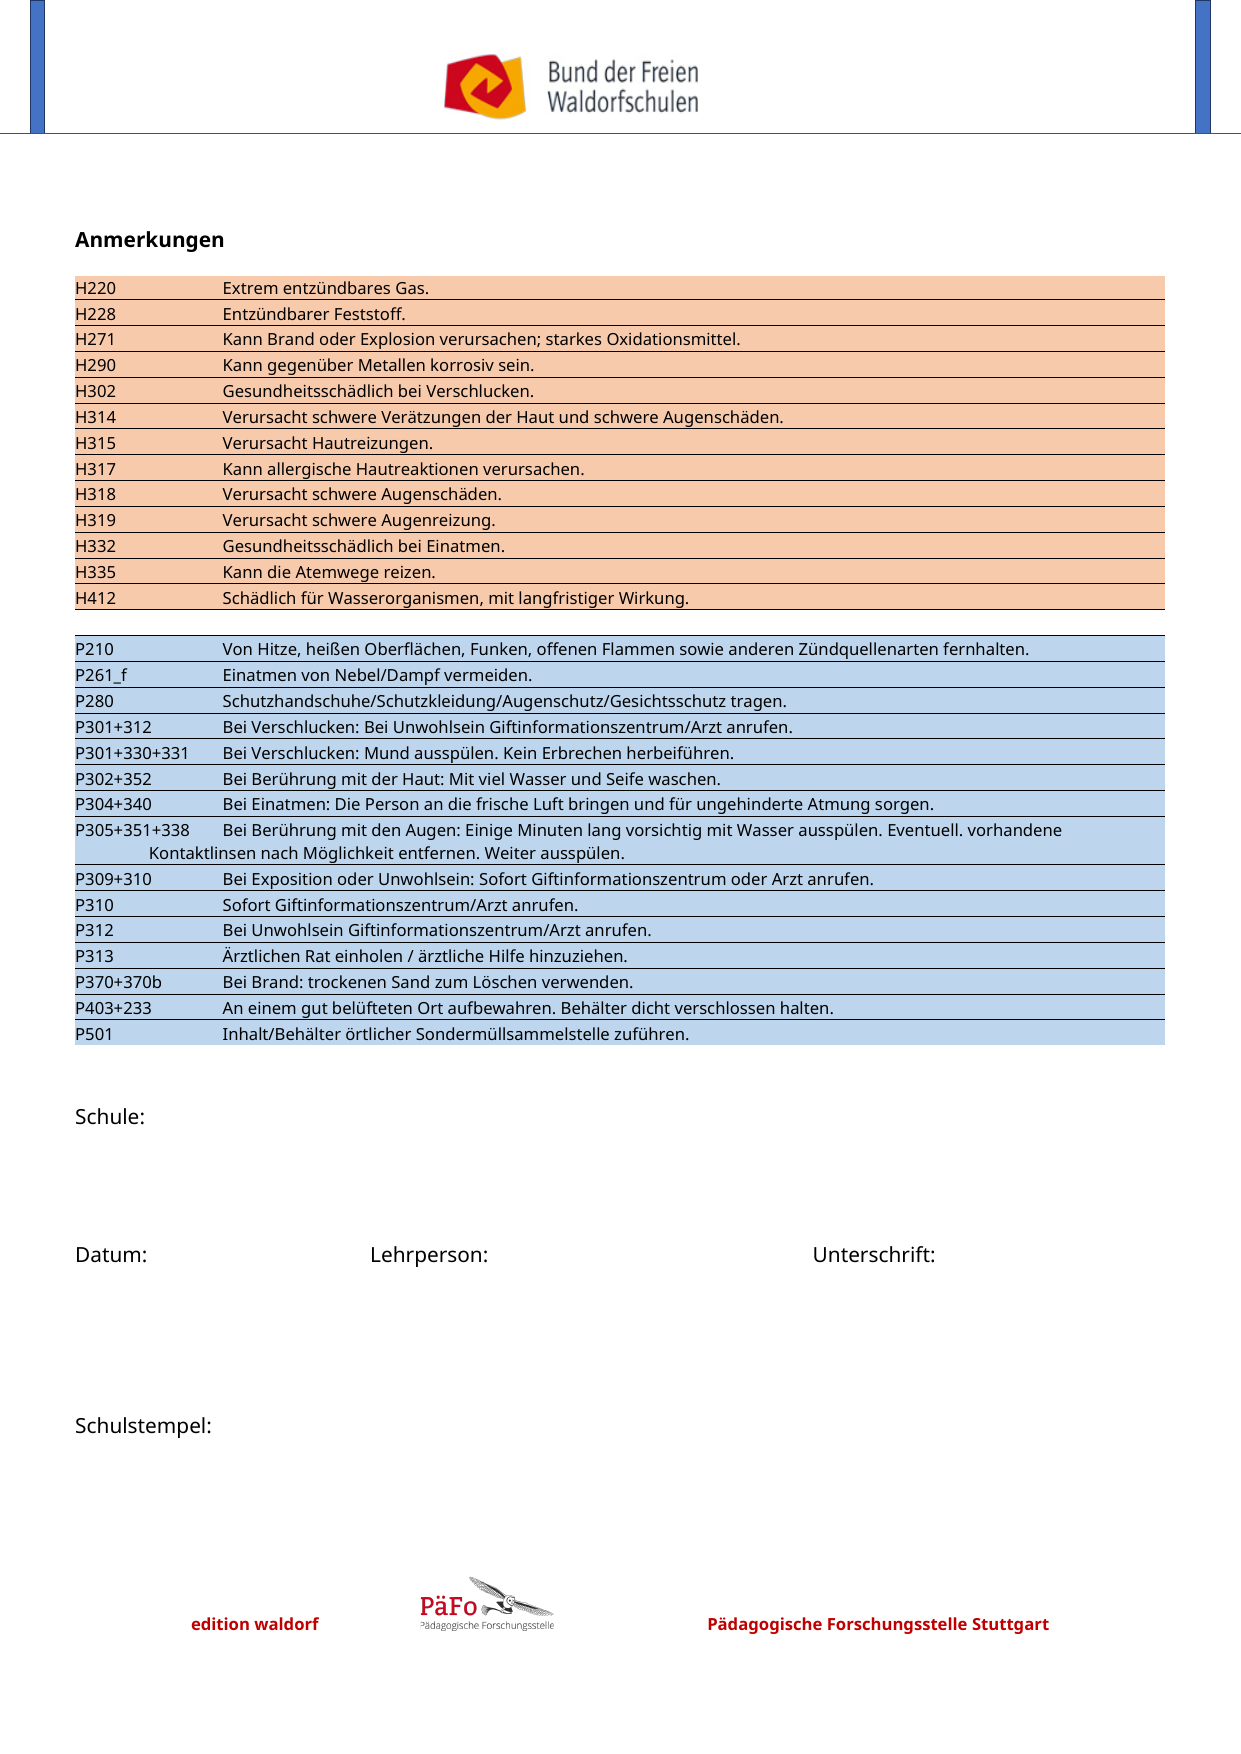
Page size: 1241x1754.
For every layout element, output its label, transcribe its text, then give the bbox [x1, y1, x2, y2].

text P304+340 Bei Einatmen: Die Person an die frische Luft bringen und für ungehinderte Atmung sorgen. [75, 791, 1165, 816]
text H228 Entzündbarer Feststoff. [75, 300, 1165, 325]
text P301+312 Bei Verschlucken: Bei Unwohlsein Giftinformationszentrum/Arzt anrufen. [75, 714, 1165, 738]
text P313 Ärztlichen Rat einholen / ärztliche Hilfe hinzuziehen. [75, 943, 1165, 968]
text P370+370b Bei Brand: trockenen Sand zum Löschen verwenden. [75, 969, 1165, 993]
text H290 Kann gegenüber Metallen korrosiv sein. [75, 352, 1165, 377]
text H319 Verursacht schwere Augenreizung. [75, 507, 1165, 532]
text H302 Gesundheitsschädlich bei Verschlucken. [75, 378, 1165, 402]
text P501 Inhalt/Behälter örtlicher Sondermüllsammelstelle zuführen. [75, 1020, 1165, 1045]
text P310 Sofort Giftinformationszentrum/Arzt anrufen. [75, 891, 1165, 916]
text Anmerkungen [75, 225, 1165, 254]
text H332 Gesundheitsschädlich bei Einatmen. [75, 533, 1165, 557]
text P312 Bei Unwohlsein Giftinformationszentrum/Arzt anrufen. [75, 917, 1165, 942]
text H317 Kann allergische Hautreaktionen verursachen. [75, 455, 1165, 480]
text P210 Von Hitze, heißen Oberflächen, Funken, offenen Flammen sowie anderen Zündquellenarten fernhalten. [75, 636, 1165, 661]
text Schule: [75, 1102, 1165, 1130]
text H335 Kann die Atemwege reizen. [75, 559, 1165, 583]
text P403+233 An einem gut belüfteten Ort aufbewahren. Behälter dicht verschlossen halten. [75, 995, 1165, 1019]
text P301+330+331 Bei Verschlucken: Mund ausspülen. Kein Erbrechen herbeiführen. [75, 739, 1165, 764]
text H315 Verursacht Hautreizungen. [75, 429, 1165, 454]
text P261_f Einatmen von Nebel/Dampf vermeiden. [75, 662, 1165, 687]
text H318 Verursacht schwere Augenschäden. [75, 481, 1165, 506]
text P305+351+338 Bei Berührung mit den Augen: Einige Minuten lang vorsichtig mit Wasser ausspülen. Eventuell. vorhandene Kontaktlinsen nach Möglichkeit entfernen. Weiter ausspülen. [75, 817, 1165, 864]
text H220 Extrem entzündbares Gas. [75, 276, 1165, 299]
text P309+310 Bei Exposition oder Unwohlsein: Sofort Giftinformationszentrum oder Arzt anrufen. [75, 865, 1165, 890]
text Datum: Lehrperson: Unterschrift: [75, 1241, 1165, 1269]
text P280 Schutzhandschuhe/Schutzkleidung/Augenschutz/Gesichtsschutz tragen. [75, 688, 1165, 712]
text Schulstempel: [75, 1411, 1165, 1440]
text H271 Kann Brand oder Explosion verursachen; starkes Oxidationsmittel. [75, 326, 1165, 351]
picture [420, 1576, 554, 1631]
text H314 Verursacht schwere Verätzungen der Haut und schwere Augenschäden. [75, 404, 1165, 428]
picture [443, 53, 699, 121]
text P302+352 Bei Berührung mit der Haut: Mit viel Wasser und Seife waschen. [75, 765, 1165, 790]
text H412 Schädlich für Wasserorganismen, mit langfristiger Wirkung. [75, 584, 1165, 609]
